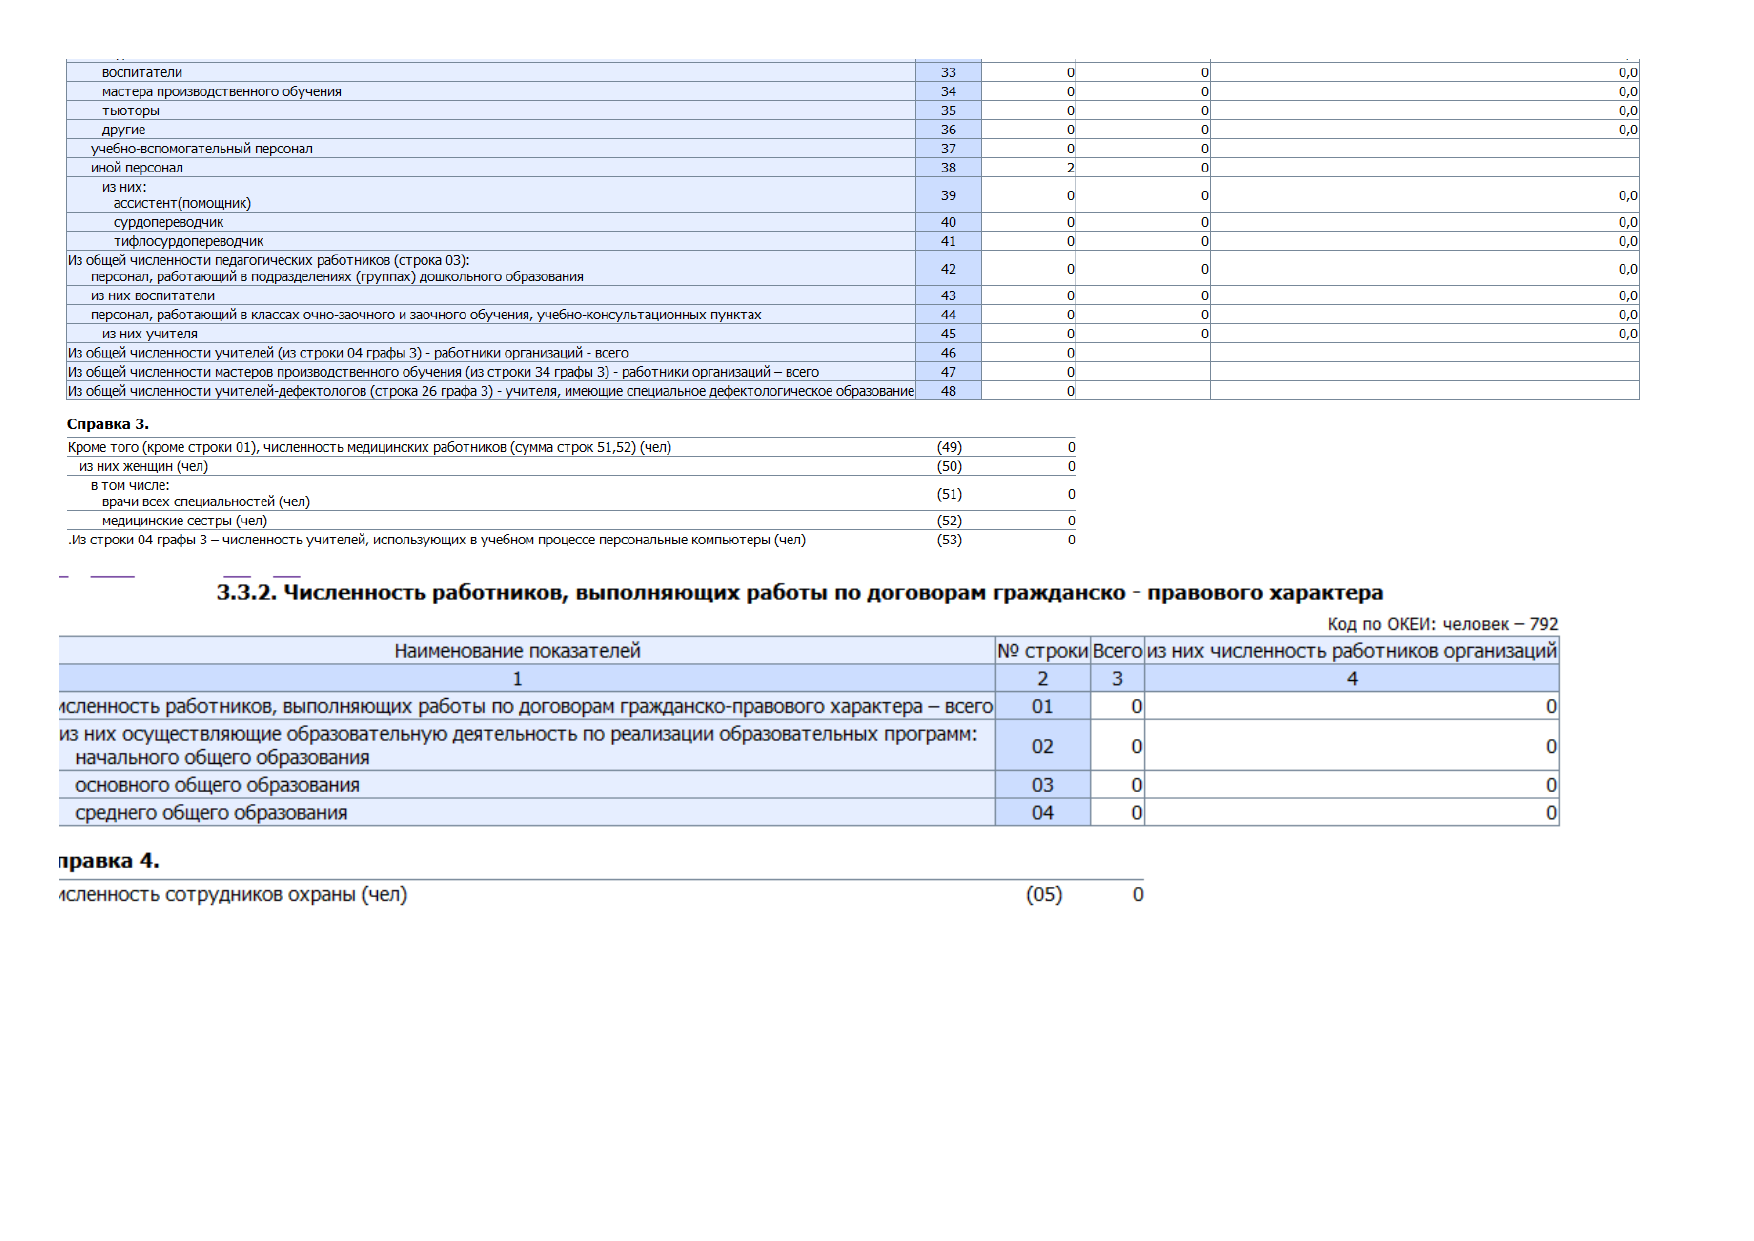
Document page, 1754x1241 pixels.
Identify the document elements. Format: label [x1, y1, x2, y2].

picture [59, 59, 1664, 550]
picture [59, 574, 1615, 945]
